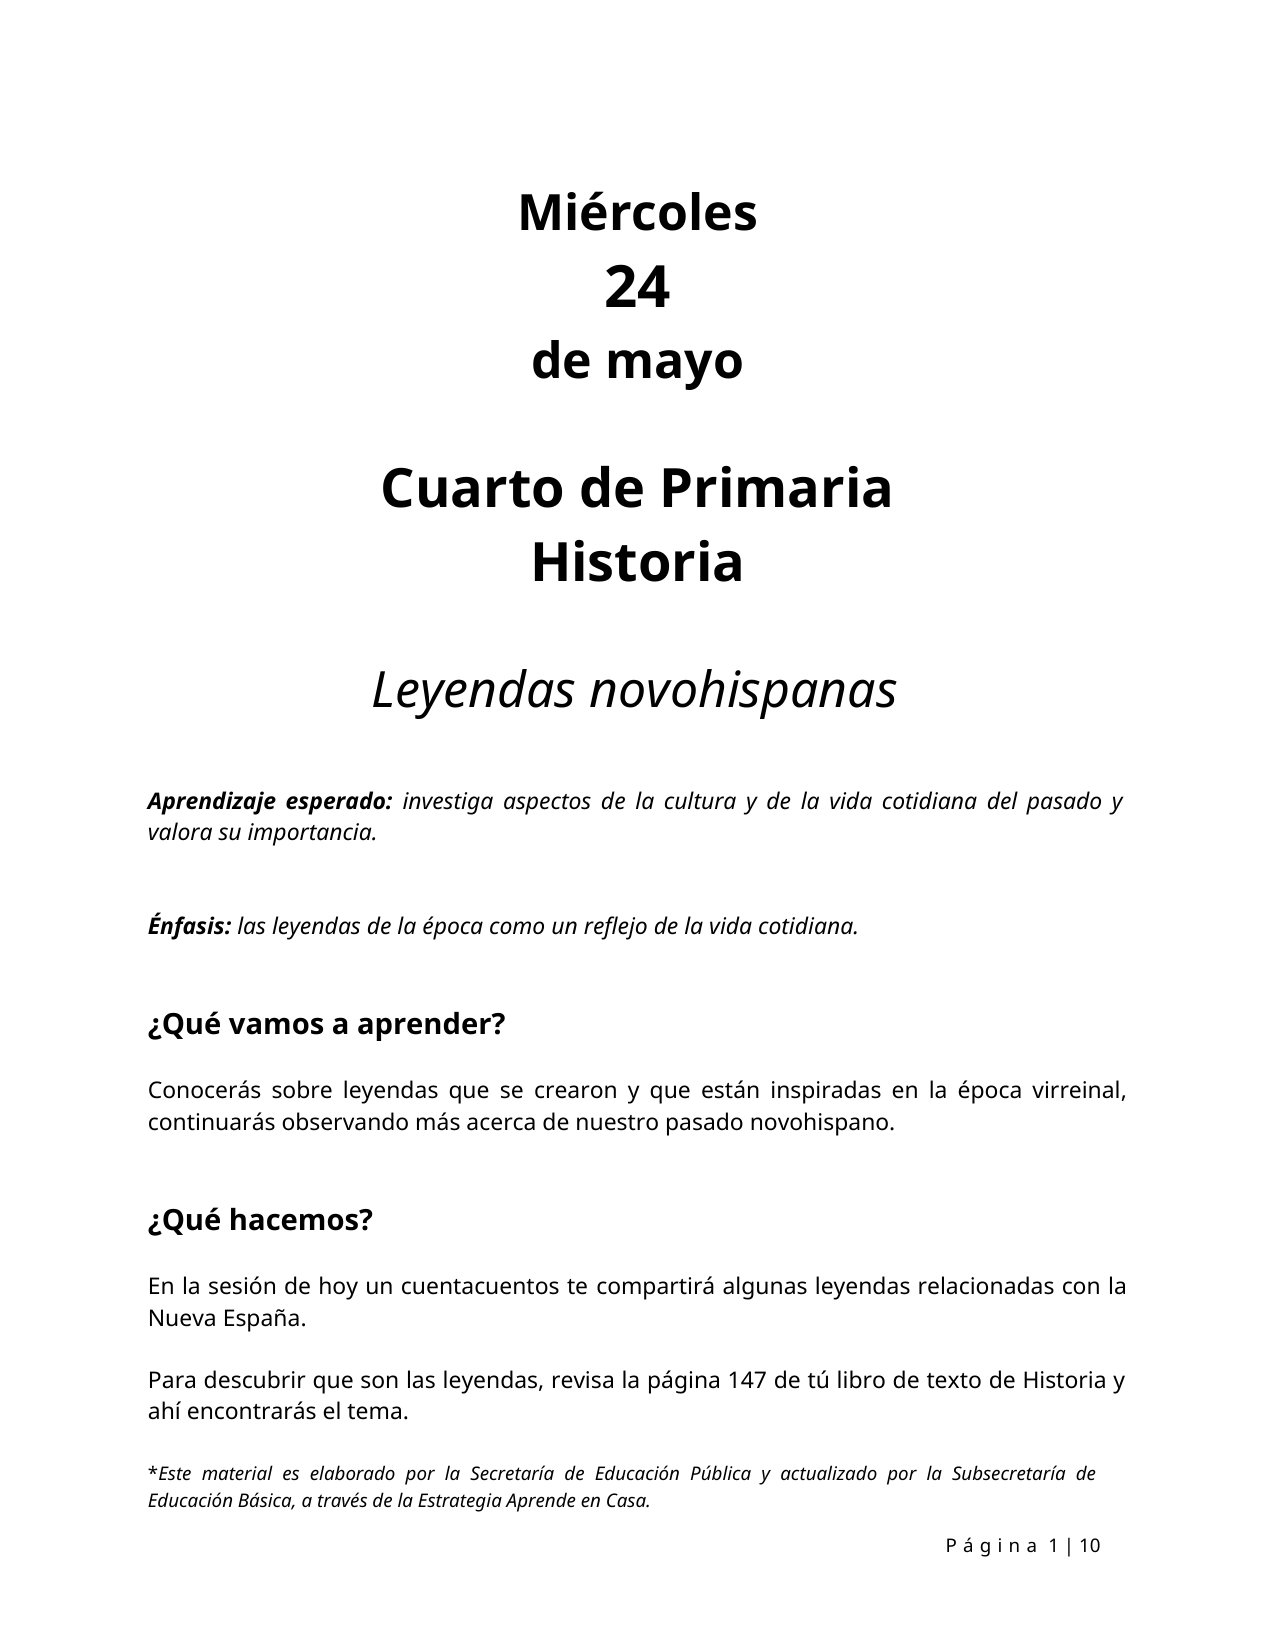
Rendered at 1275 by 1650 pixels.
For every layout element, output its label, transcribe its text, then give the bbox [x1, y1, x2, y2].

text Énfasis: las leyendas de la época como un reflejo de la vida cotidiana. [148, 909, 1127, 941]
text Historia [148, 523, 1127, 597]
text 24 [148, 245, 1127, 325]
text Leyendas novohispanas [148, 654, 1127, 722]
text ¿Qué vamos a aprender? [148, 1003, 1127, 1043]
text Cuarto de Primaria [148, 450, 1127, 523]
text ¿Qué hacemos? [148, 1199, 1127, 1239]
text Miércoles [148, 177, 1127, 245]
text En la sesión de hoy un cuentacuentos te compartirá algunas leyendas relacionadas con la Nueva España. [148, 1270, 1127, 1333]
text de mayo [148, 325, 1127, 393]
text Conocerás sobre leyendas que se crearon y que están inspiradas en la época virreinal, continuarás observando más acerca de nuestro pasado novohispano. [148, 1074, 1127, 1137]
text Aprendizaje esperado: investiga aspectos de la cultura y de la vida cotidiana del pasado y valora su importancia. [148, 784, 1127, 847]
text Para descubrir que son las leyendas, revisa la página 147 de tú libro de texto de Historia y ahí encontrarás el tema. [148, 1364, 1127, 1426]
